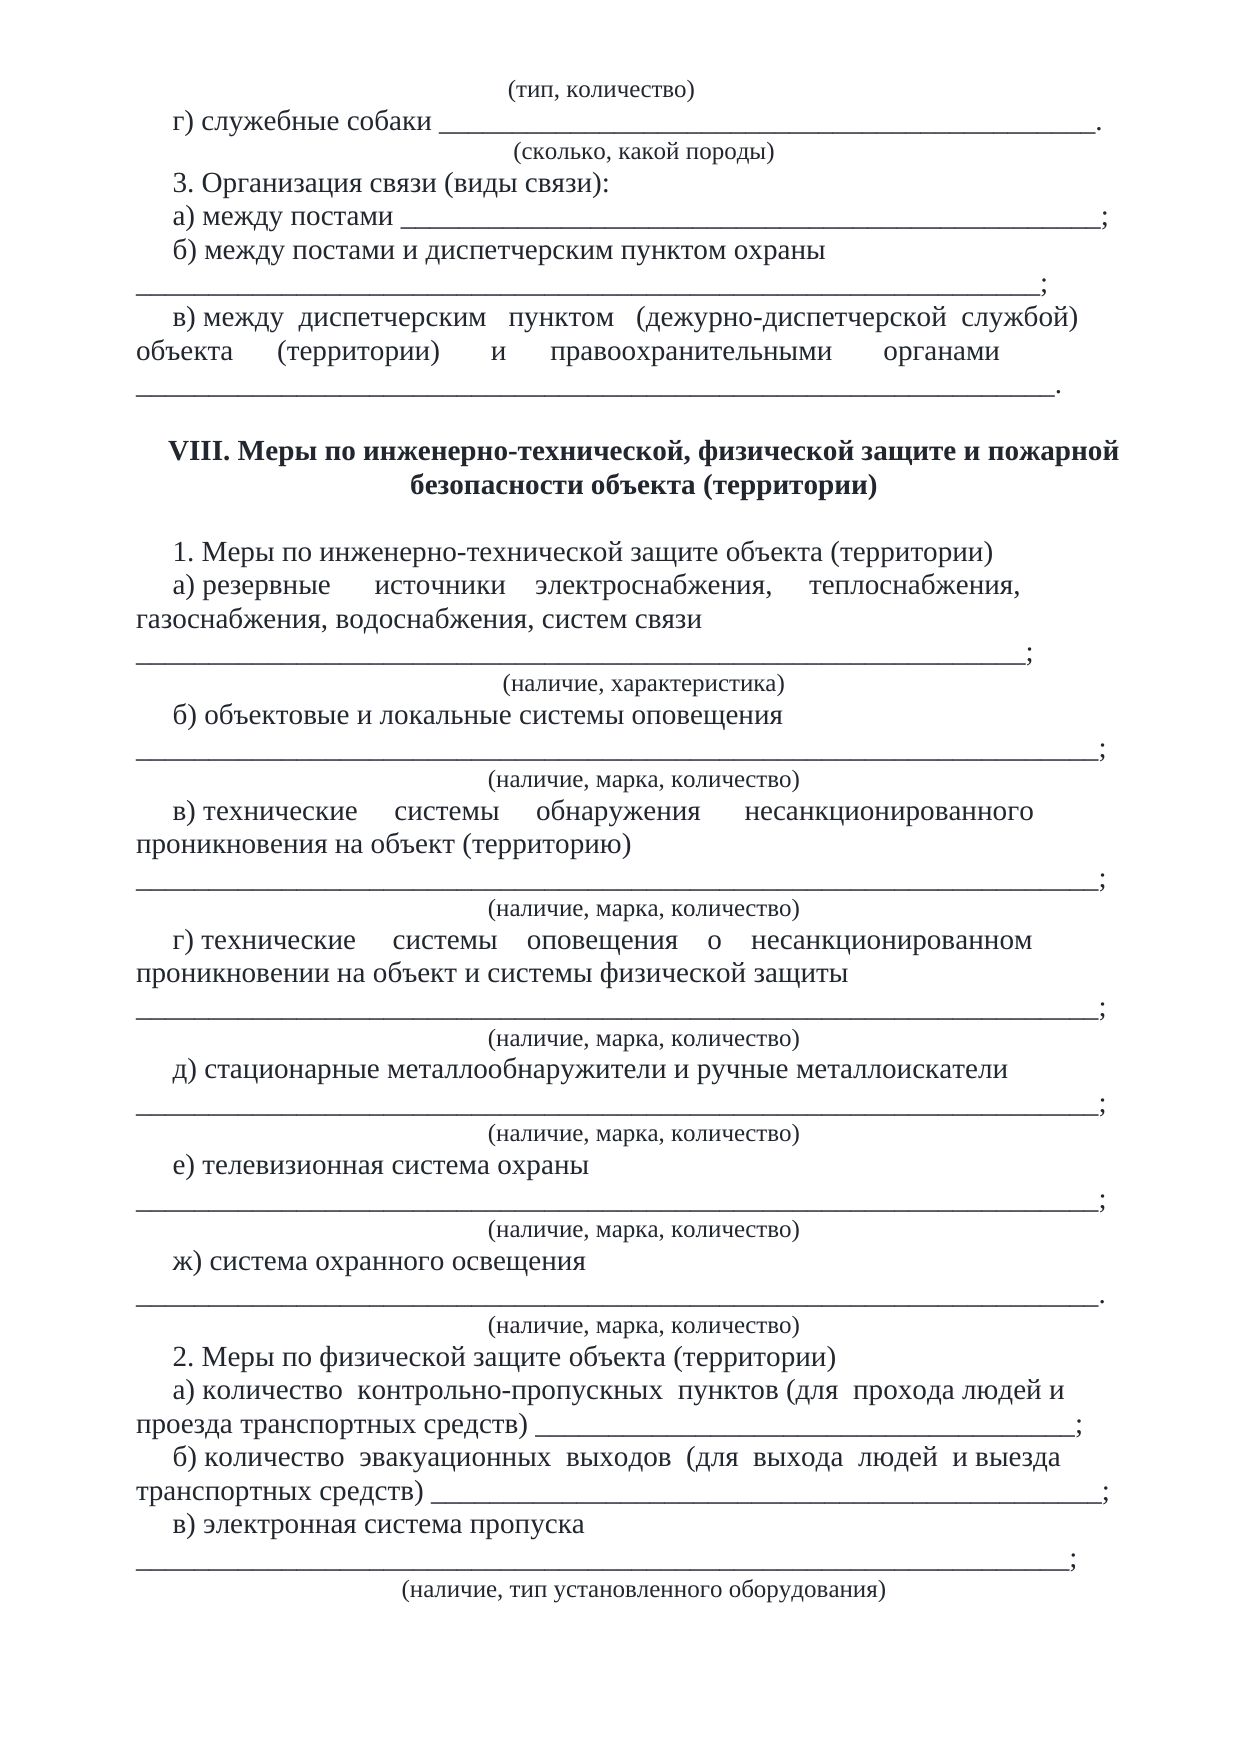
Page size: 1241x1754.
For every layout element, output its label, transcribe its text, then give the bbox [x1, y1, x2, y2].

text VIII. Меры по инженерно-технической, физической защите и пожарной [136, 433, 1152, 467]
text объекта (территории) и правоохранительными органами [136, 333, 1152, 366]
text (наличие, марка, количество) [136, 1023, 1152, 1051]
text (наличие, марка, количество) [136, 893, 1152, 922]
text (наличие, марка, количество) [136, 1118, 1152, 1147]
text е) телевизионная система охраны [136, 1147, 1152, 1181]
text б) между постами и диспетчерским пунктом охраны [136, 232, 1152, 266]
text _______________________________________________________________. [136, 366, 1152, 400]
text (наличие, марка, количество) [136, 1214, 1152, 1243]
text транспортных средств) ______________________________________________; [136, 1473, 1152, 1507]
text (наличие, марка, количество) [136, 764, 1152, 793]
text в) электронная система пропуска [136, 1507, 1152, 1540]
text проникновения на объект (территорию) [136, 826, 1152, 860]
text ________________________________________________________________; [136, 1540, 1152, 1574]
text __________________________________________________________________; [136, 860, 1152, 893]
text а) количество контрольно-пропускных пунктов (для прохода людей и [136, 1372, 1152, 1406]
text (сколько, какой породы) [136, 136, 1152, 165]
text (наличие, характеристика) [136, 668, 1152, 697]
text __________________________________________________________________. [136, 1277, 1152, 1310]
text __________________________________________________________________; [136, 1181, 1152, 1214]
text в) технические системы обнаружения несанкционированного [136, 793, 1152, 826]
text проникновении на объект и системы физической защиты [136, 956, 1152, 989]
text 2. Меры по физической защите объекта (территории) [136, 1339, 1152, 1372]
text безопасности объекта (территории) [136, 467, 1152, 500]
text д) стационарные металлообнаружители и ручные металлоискатели [136, 1051, 1152, 1085]
text ______________________________________________________________; [136, 266, 1152, 299]
text г) технические системы оповещения о несанкционированном [136, 922, 1152, 956]
text ж) система охранного освещения [136, 1243, 1152, 1277]
text _____________________________________________________________; [136, 634, 1152, 668]
text __________________________________________________________________; [136, 989, 1152, 1023]
text (наличие, тип установленного оборудования) [136, 1574, 1152, 1602]
text б) количество эвакуационных выходов (для выхода людей и выезда [136, 1439, 1152, 1473]
text (наличие, марка, количество) [136, 1310, 1152, 1339]
text 3. Организация связи (виды связи): [136, 165, 1152, 198]
text в) между диспетчерским пунктом (дежурно-диспетчерской службой) [136, 299, 1152, 333]
text (тип, количество) [136, 74, 1152, 103]
text проезда транспортных средств) _____________________________________; [136, 1406, 1152, 1439]
text б) объектовые и локальные системы оповещения [136, 697, 1152, 730]
text 1. Меры по инженерно-технической защите объекта (территории) [136, 534, 1152, 567]
text а) между постами ________________________________________________; [136, 198, 1152, 232]
text газоснабжения, водоснабжения, систем связи [136, 601, 1152, 634]
text __________________________________________________________________; [136, 1085, 1152, 1118]
text г) служебные собаки _____________________________________________. [136, 103, 1152, 136]
text а) резервные источники электроснабжения, теплоснабжения, [136, 567, 1152, 601]
text __________________________________________________________________; [136, 730, 1152, 764]
